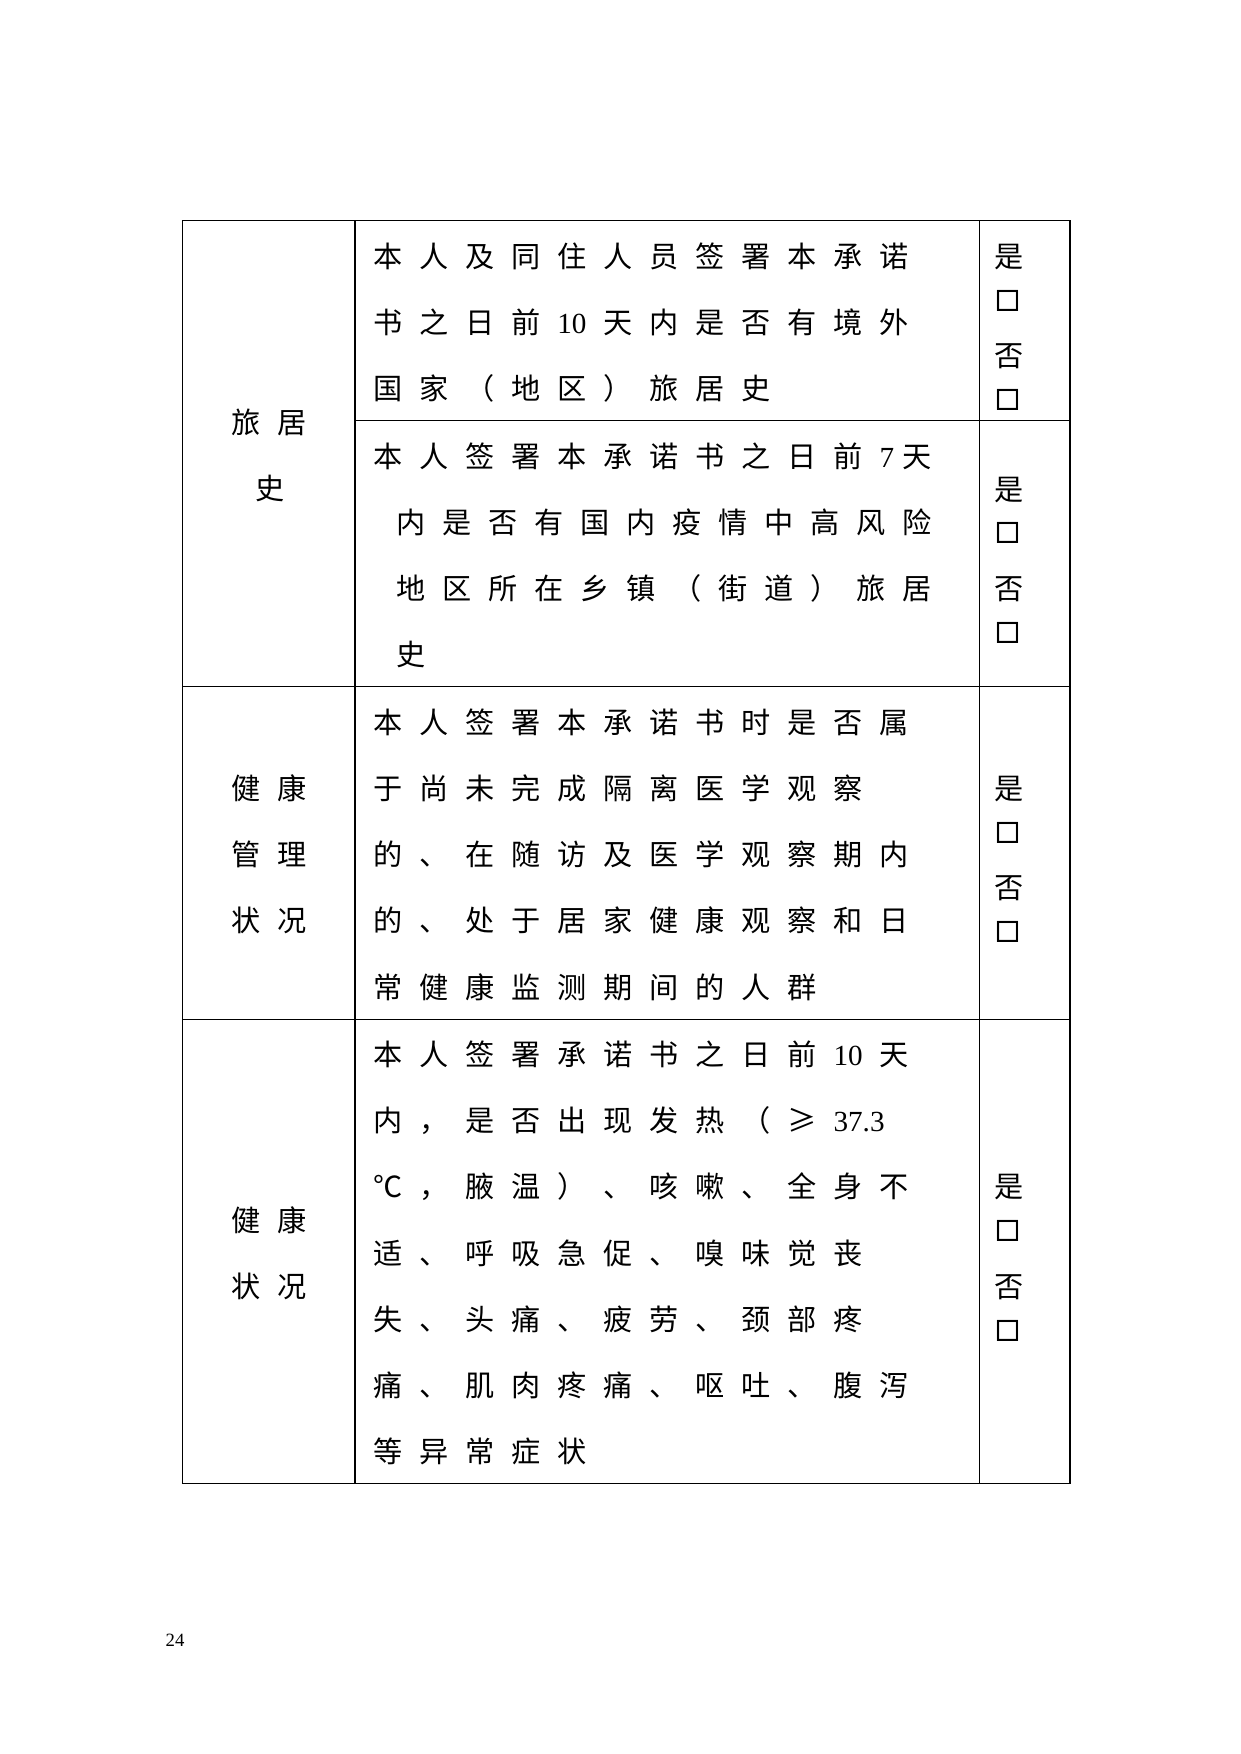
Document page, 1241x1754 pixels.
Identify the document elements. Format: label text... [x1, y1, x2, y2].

table_cell 本人签署本承诺书时是否属于尚未完成隔离医学观察的、在随访及医学观察期内的、处于居家健康观察和日常健康监测期间的人群 [356, 687, 979, 1018]
table_cell 是 否 [980, 687, 1069, 1018]
table_cell 本人及同住人员签署本承诺书之日前10天内是否有境外国家（地区）旅居史 [356, 221, 979, 420]
table_cell 旅居史 [183, 221, 354, 686]
table_cell 健康状况 [183, 1020, 354, 1483]
table_cell 本人签署本承诺书之日前7天内是否有国内疫情中高风险地区所在乡镇（街道）旅居史 [356, 421, 979, 686]
table_cell 是 否 [980, 1020, 1069, 1483]
table_cell 本人签署承诺书之日前10天内，是否出现发热（≥37.3℃，腋温）、咳嗽、全身不适、呼吸急促、嗅味觉丧失、头痛、疲劳、颈部疼痛、肌肉疼痛、呕吐、腹泻等异常症状 [356, 1020, 979, 1483]
table_cell 是 否 [980, 221, 1069, 420]
table_cell 是 否 [980, 421, 1069, 686]
table_cell 健康管理 状况 [183, 687, 354, 1018]
